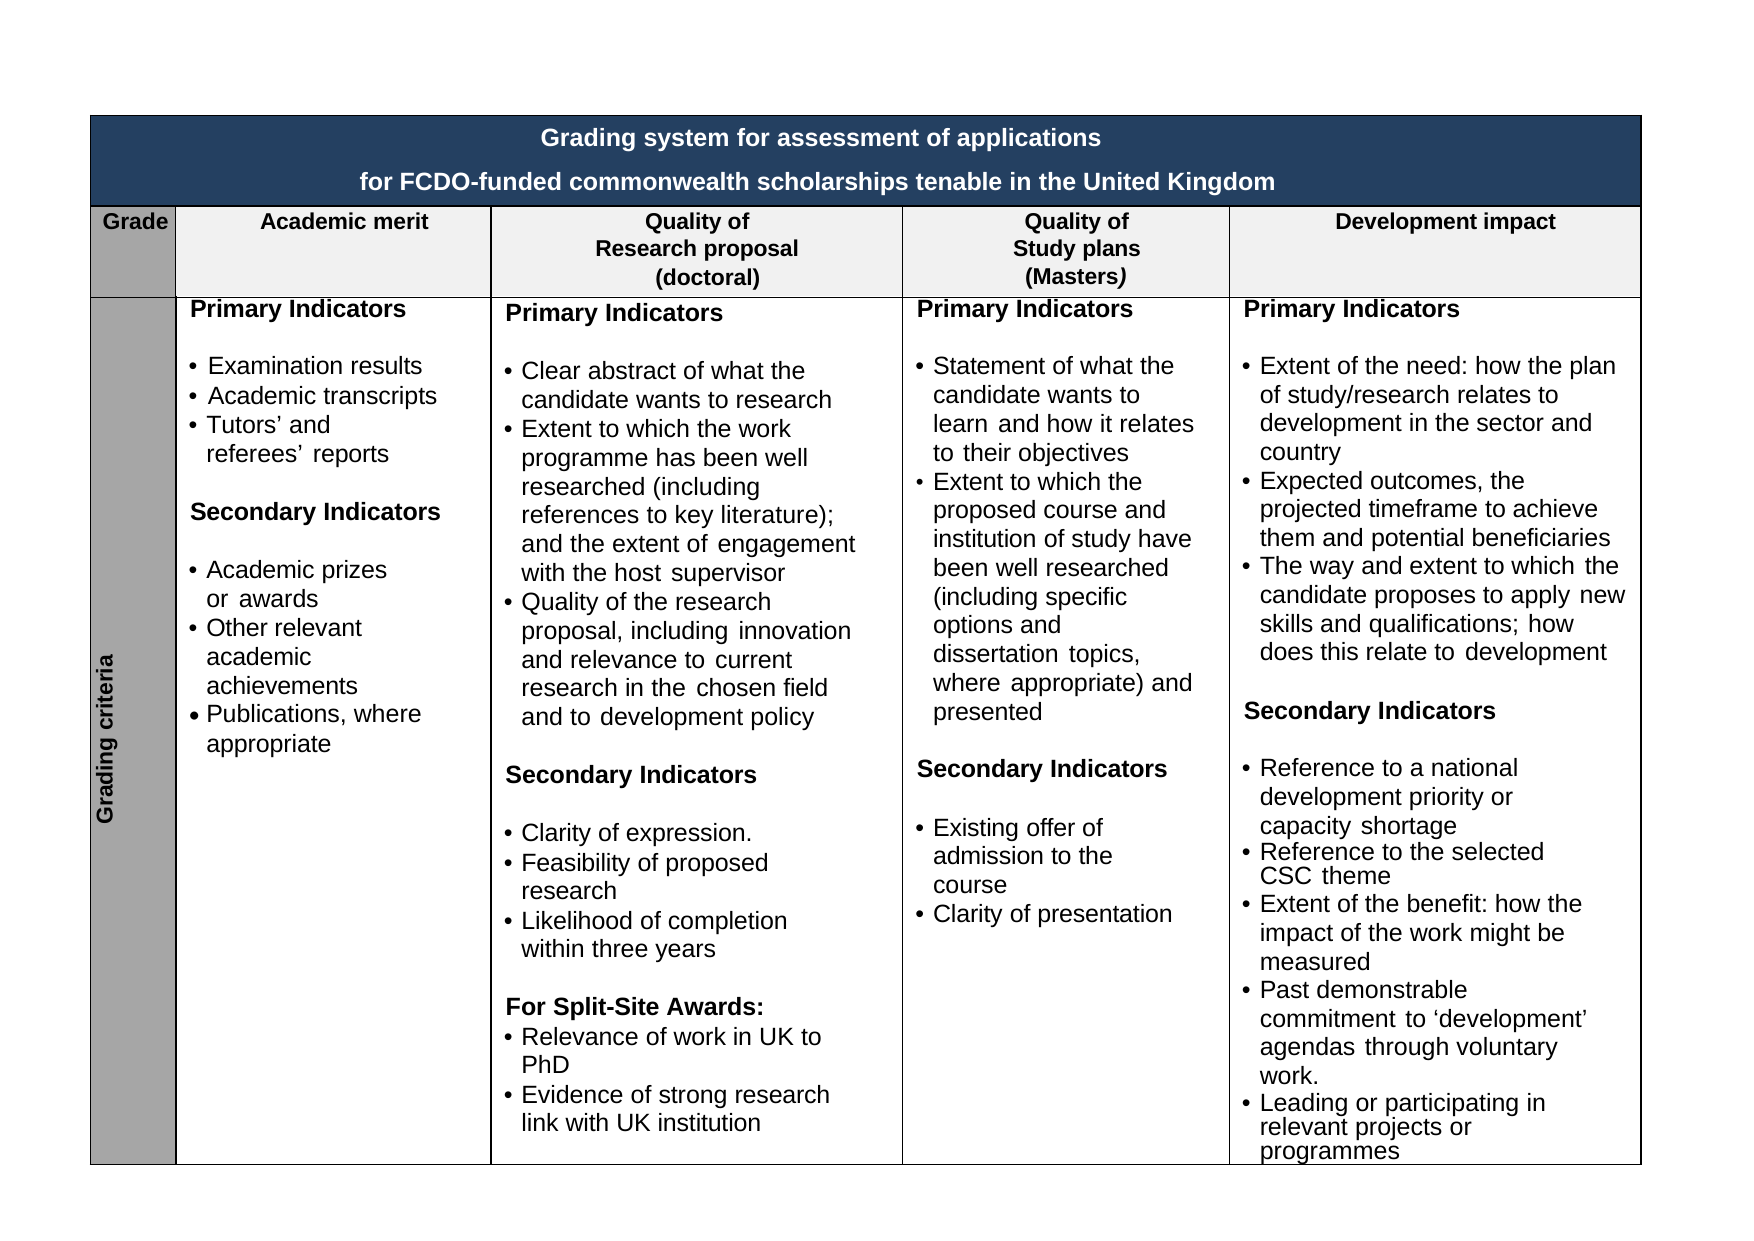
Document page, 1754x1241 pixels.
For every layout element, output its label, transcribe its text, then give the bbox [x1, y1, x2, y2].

table_cell Grading criteria [91, 298, 175, 1164]
table_cell Quality of Study plans (Masters) [903, 207, 1229, 296]
table_header Grading system for assessment of applications for FCDO-funded commonwealth scholarships tenable in the United Kingdom [91, 116, 1640, 205]
table_cell Primary Indicators Clear abstract of what the candidate wants to research Extent to which the work programme has been well researched (including references to key literature); and the extent of engagement with the host supervisor Quality of the research proposal, including innovation and relevance to current research in the chosen field and to development policy Secondary Indicators Clarity of expression. Feasibility of proposed research Likelihood of completion within three years For Split-Site Awards: Relevance of work in UK to PhD Evidence of strong research link with UK institution [492, 298, 902, 1164]
table_cell Primary Indicators Statement of what the candidate wants to learn and how it relates to their objectives Extent to which the proposed course and institution of study have been well researched (including specific options and dissertation topics, where appropriate) and presented Secondary Indicators Existing offer of admission to the course Clarity of presentation [903, 298, 1229, 1164]
table_cell Grade [91, 207, 175, 296]
table_cell Primary Indicators Extent of the need: how the plan of study/research relates to development in the sector and country Expected outcomes, the projected timeframe to achieve them and potential beneficiaries The way and extent to which the candidate proposes to apply new skills and qualifications; how does this relate to development Secondary Indicators Reference to a national development priority or capacity shortage Reference to the selected CSC theme Extent of the benefit: how the impact of the work might be measured Past demonstrable commitment to ‘development’ agendas through voluntary work. Leading or participating in relevant projects or programmes [1230, 298, 1640, 1164]
table_cell Academic merit [176, 207, 490, 296]
table_cell Development impact [1230, 207, 1640, 296]
table_cell Quality of Research proposal (doctoral) [492, 207, 902, 296]
table_cell Primary Indicators Examination results Academic transcripts Tutors’ and referees’ reports Secondary Indicators Academic prizes or awards Other relevant academic achievements Publications, where appropriate [177, 298, 490, 1164]
